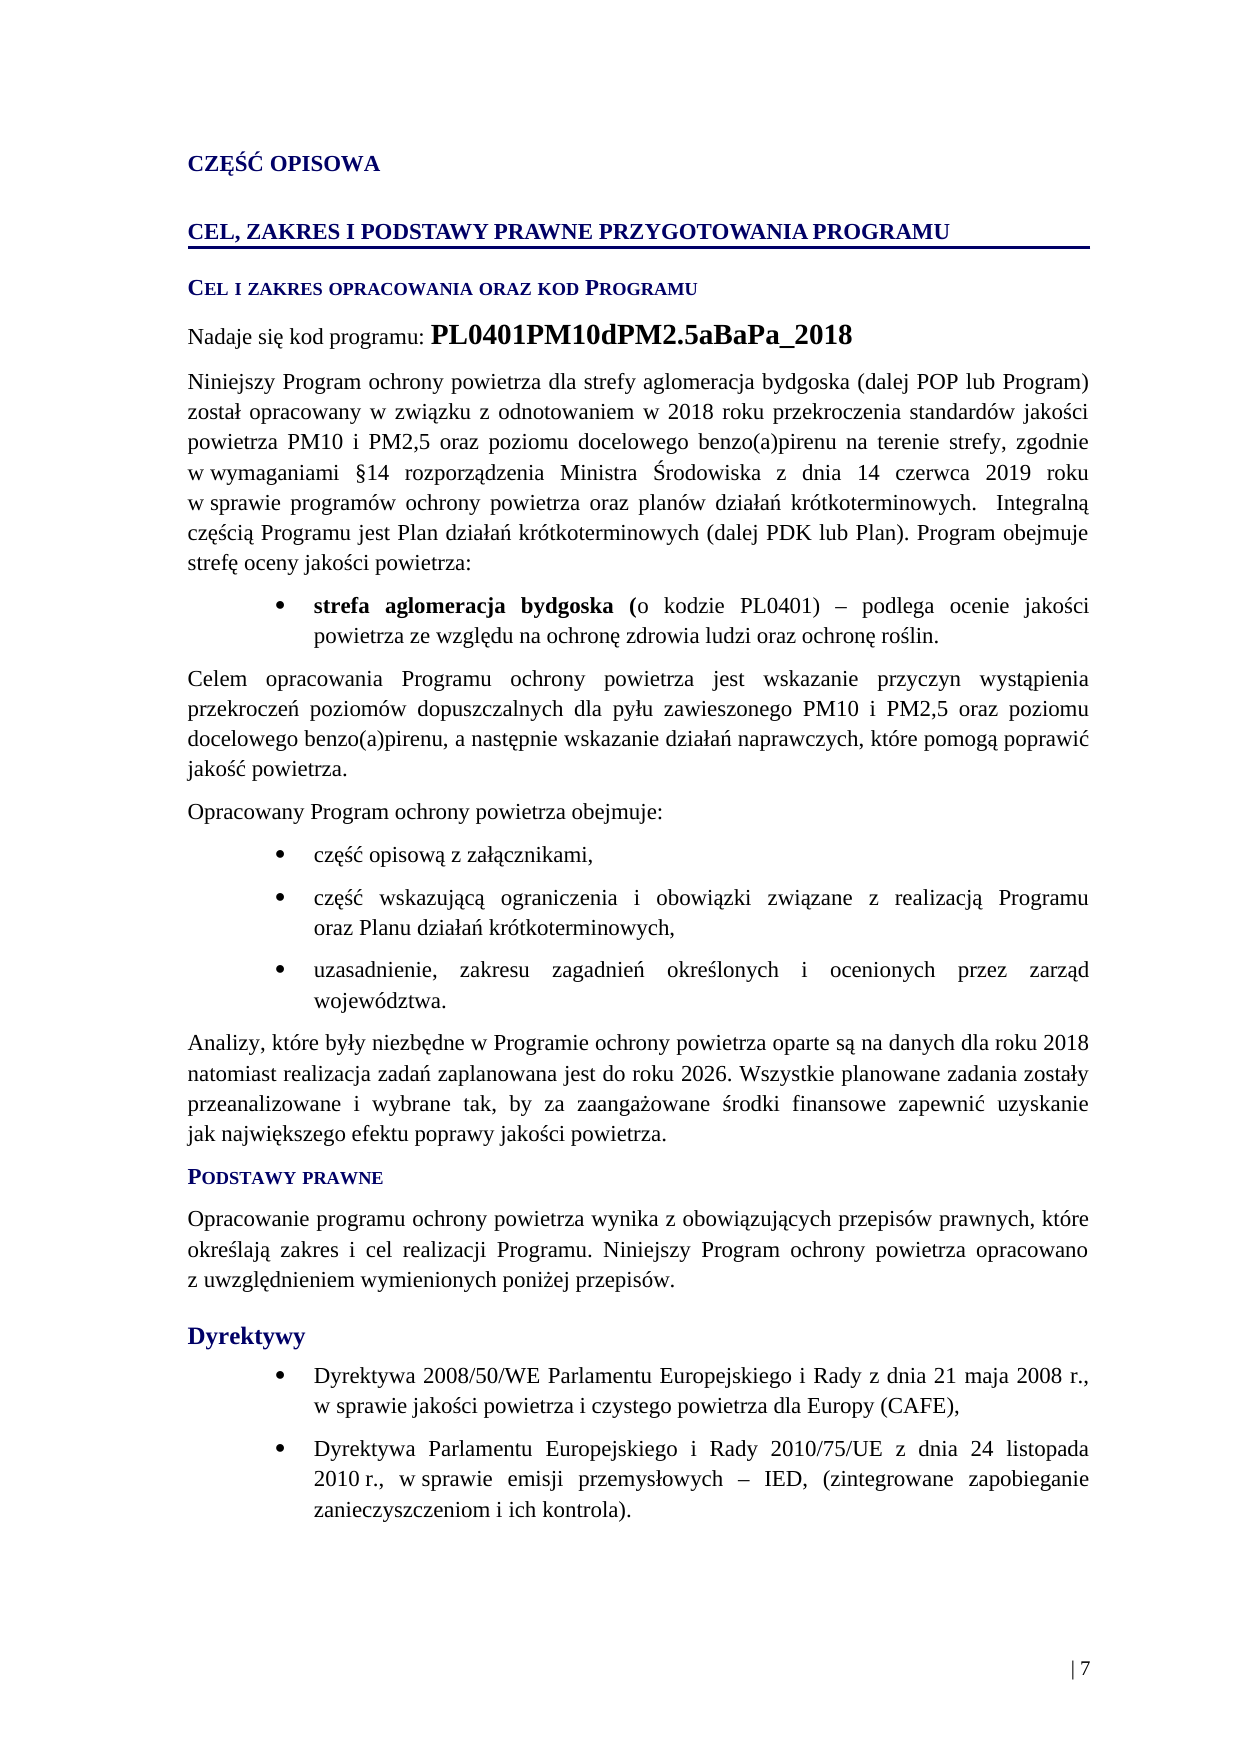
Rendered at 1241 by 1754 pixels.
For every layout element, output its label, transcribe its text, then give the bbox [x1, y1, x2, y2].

list Analizy, które były niezbędne w Programie ochrony powietrza oparte są na danych dla roku 2018 natomiast realizacja zadań zaplanowana jest do roku 2026. Wszystkie planowane zadania zostały przeanalizowane i wybrane tak, by za zaangażowane środki finansowe zapewnić uzyskanie jak największego efektu poprawy jakości powietrza. [187, 1029, 1090, 1146]
text Nadaje się kod programu: PL0401PM10dPM2.5aBaPa_2018 [187, 317, 1090, 351]
text Dyrektywa 2008/50/WE Parlamentu Europejskiego i Rady z dnia 21 maja 2008 r., w sprawie jakości powietrza i czystego powietrza dla Europy (CAFE), [276, 1362, 1090, 1419]
text Niniejszy Program ochrony powietrza dla strefy aglomeracja bydgoska (dalej POP lub Program) został opracowany w związku z odnotowaniem w 2018 roku przekroczenia standardów jakości powietrza PM10 i PM2,5 oraz poziomu docelowego benzo(a)pirenu na terenie strefy, zgodnie w wymaganiami §14 rozporządzenia Ministra Środowiska z dnia 14 czerwca 2019 roku w sprawie programów ochrony powietrza oraz planów działań krótkoterminowych. Integralną częścią Programu jest Plan działań krótkoterminowych (dalej PDK lub Plan). Program obejmuje strefę oceny jakości powietrza: [187, 368, 1090, 576]
text Opracowany Program ochrony powietrza obejmuje: [187, 798, 1090, 824]
text CEL, ZAKRES I PODSTAWY PRAWNE PRZYGOTOWANIA PROGRAMU [187, 218, 1090, 249]
text uzasadnienie, zakresu zagadnień określonych i ocenionych przez zarząd województwa. [276, 957, 1090, 1013]
text Celem opracowania Programu ochrony powietrza jest wskazanie przyczyn wystąpienia przekroczeń poziomów dopuszczalnych dla pyłu zawieszonego PM10 i PM2,5 oraz poziomu docelowego benzo(a)pirenu, a następnie wskazanie działań naprawczych, które pomogą poprawić jakość powietrza. [187, 665, 1090, 782]
text strefa aglomeracja bydgoska (o kodzie PL0401) – podlega ocenie jakości powietrza ze względu na ochronę zdrowia ludzi oraz ochronę roślin. [276, 592, 1090, 648]
text część wskazującą ograniczenia i obowiązki związane z realizacją Programu oraz Planu działań krótkoterminowych, [276, 884, 1090, 940]
text Cel i zakres opracowania oraz kod Programu [187, 274, 1090, 301]
text Dyrektywy [187, 1321, 1090, 1350]
text CZĘŚĆ OPISOWA [187, 150, 1090, 176]
text część opisową z załącznikami, [276, 841, 1090, 867]
text Opracowanie programu ochrony powietrza wynika z obowiązujących przepisów prawnych, które określają zakres i cel realizacji Programu. Niniejszy Program ochrony powietrza opracowano z uwzględnieniem wymienionych poniżej przepisów. [187, 1206, 1090, 1292]
text Dyrektywa Parlamentu Europejskiego i Rady 2010/75/UE z dnia 24 listopada 2010 r., w sprawie emisji przemysłowych – IED, (zintegrowane zapobieganie zanieczyszczeniom i ich kontrola). [276, 1435, 1090, 1522]
text Podstawy prawne [187, 1163, 1090, 1189]
